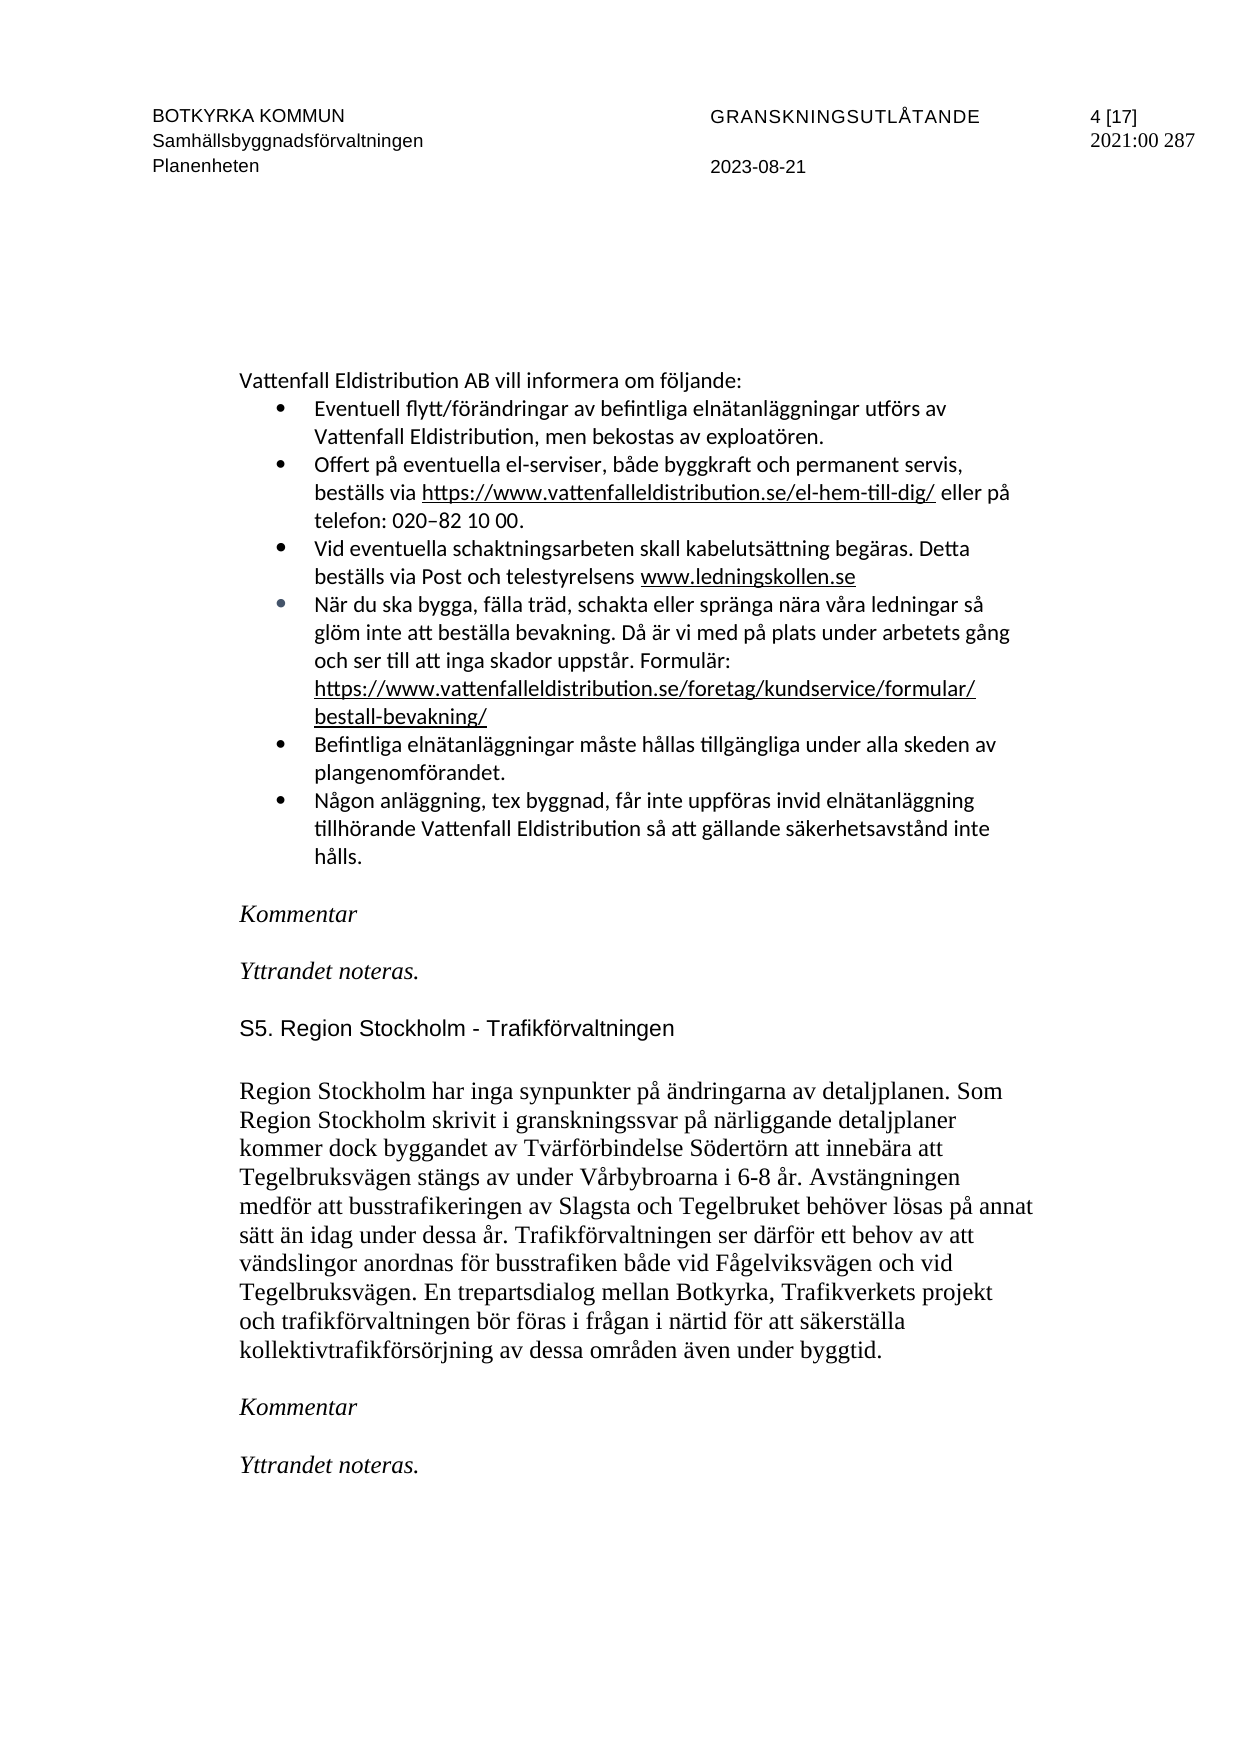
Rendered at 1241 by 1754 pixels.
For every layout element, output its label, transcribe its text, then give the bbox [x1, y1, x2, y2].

list Någon anläggning, tex byggnad, får inte uppföras invid elnätanläggning tillhörande Vattenfall Eldistribution så att gällande säkerhetsavstånd inte hålls. [277, 786, 1033, 870]
list Offert på eventuella el-serviser, både byggkraft och permanent servis, beställs via https://www.vattenfalleldistribution.se/el-hem-till-dig/ eller på telefon: 020–82 10 00. [277, 450, 1033, 534]
text Vattenfall Eldistribution AB vill informera om följande: [239, 366, 1033, 394]
text Kommentar [239, 899, 1033, 928]
list Befintliga elnätanläggningar måste hållas tillgängliga under alla skeden av plangenomförandet. [277, 730, 1033, 786]
text Kommentar [239, 1392, 1033, 1421]
list Eventuell flytt/förändringar av befintliga elnätanläggningar utförs av Vattenfall Eldistribution, men bekostas av exploatören. [277, 394, 1033, 450]
text S5. Region Stockholm - Trafikförvaltningen [239, 1014, 1033, 1041]
text Yttrandet noteras. [239, 956, 1033, 985]
list Vid eventuella schaktningsarbeten skall kabelutsättning begäras. Detta beställs via Post och telestyrelsens www.ledningskollen.se [277, 534, 1033, 590]
text Region Stockholm har inga synpunkter på ändringarna av detaljplanen. Som Region Stockholm skrivit i granskningssvar på närliggande detaljplaner kommer dock byggandet av Tvärförbindelse Södertörn att innebära att Tegelbruksvägen stängs av under Vårbybroarna i 6-8 år. Avstängningen medför att busstrafikeringen av Slagsta och Tegelbruket behöver lösas på annat sätt än idag under dessa år. Trafikförvaltningen ser därför ett behov av att vändslingor anordnas för busstrafiken både vid Fågelviksvägen och vid Tegelbruksvägen. En trepartsdialog mellan Botkyrka, Trafikverkets projekt och trafikförvaltningen bör föras i frågan i närtid för att säkerställa kollektivtrafikförsörjning av dessa områden även under byggtid. [239, 1076, 1033, 1363]
list När du ska bygga, fälla träd, schakta eller spränga nära våra ledningar så glöm inte att beställa bevakning. Då är vi med på plats under arbetets gång och ser till att inga skador uppstår. Formulär: https://www.vattenfalleldistribution.se/foretag/kundservice/formular/bestall-bevakning/ [277, 590, 1033, 730]
text Yttrandet noteras. [239, 1450, 1033, 1478]
